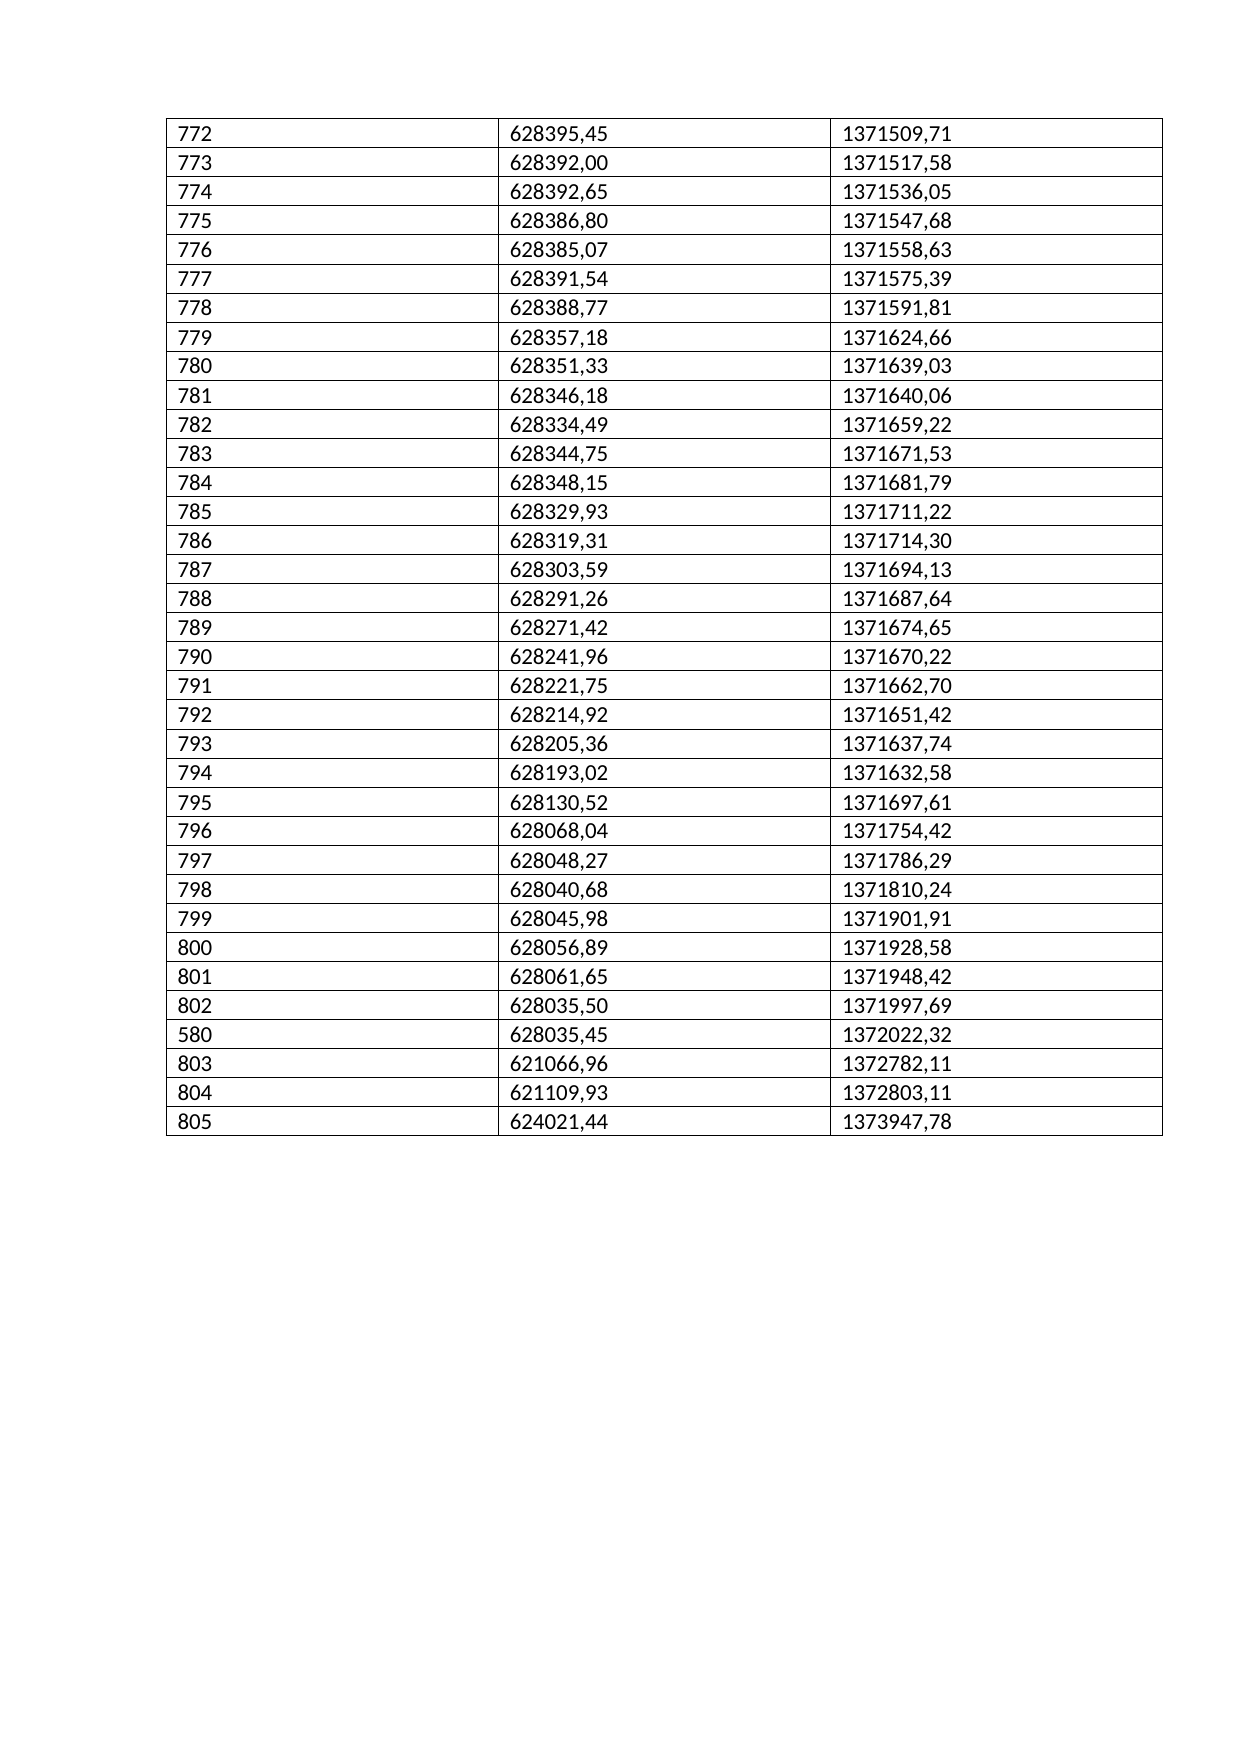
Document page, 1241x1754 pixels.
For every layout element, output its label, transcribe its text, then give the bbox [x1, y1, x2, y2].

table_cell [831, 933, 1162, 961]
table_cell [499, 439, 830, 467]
table_cell 777 [167, 265, 498, 292]
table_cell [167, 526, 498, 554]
table_cell 628385,07 [499, 235, 830, 263]
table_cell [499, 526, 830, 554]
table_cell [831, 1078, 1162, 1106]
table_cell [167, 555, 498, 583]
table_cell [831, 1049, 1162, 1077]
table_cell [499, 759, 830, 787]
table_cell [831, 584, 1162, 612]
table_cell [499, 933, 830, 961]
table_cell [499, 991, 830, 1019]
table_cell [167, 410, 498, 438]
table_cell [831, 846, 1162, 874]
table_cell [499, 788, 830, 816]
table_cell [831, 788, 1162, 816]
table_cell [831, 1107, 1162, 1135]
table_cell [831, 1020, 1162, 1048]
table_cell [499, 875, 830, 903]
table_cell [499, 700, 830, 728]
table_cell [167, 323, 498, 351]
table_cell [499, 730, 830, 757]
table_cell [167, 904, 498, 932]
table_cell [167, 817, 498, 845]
table_cell 1371509,71 [831, 119, 1162, 147]
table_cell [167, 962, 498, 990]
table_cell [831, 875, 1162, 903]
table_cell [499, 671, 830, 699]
table_cell 628391,54 [499, 265, 830, 292]
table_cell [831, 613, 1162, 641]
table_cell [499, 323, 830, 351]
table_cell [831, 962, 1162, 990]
table_cell 1371517,58 [831, 148, 1162, 176]
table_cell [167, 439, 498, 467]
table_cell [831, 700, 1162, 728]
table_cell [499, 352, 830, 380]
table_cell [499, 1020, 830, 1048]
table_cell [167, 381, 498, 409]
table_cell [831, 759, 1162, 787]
table_cell 774 [167, 177, 498, 205]
table_cell 628395,45 [499, 119, 830, 147]
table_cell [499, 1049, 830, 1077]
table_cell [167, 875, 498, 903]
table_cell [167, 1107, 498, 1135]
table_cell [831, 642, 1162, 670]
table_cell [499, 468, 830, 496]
table_cell 778 [167, 294, 498, 322]
table_cell 1371536,05 [831, 177, 1162, 205]
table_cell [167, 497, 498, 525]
table_cell 1371558,63 [831, 235, 1162, 263]
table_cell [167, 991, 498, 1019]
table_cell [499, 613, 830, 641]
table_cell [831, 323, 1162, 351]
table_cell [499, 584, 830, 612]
table_cell 775 [167, 206, 498, 234]
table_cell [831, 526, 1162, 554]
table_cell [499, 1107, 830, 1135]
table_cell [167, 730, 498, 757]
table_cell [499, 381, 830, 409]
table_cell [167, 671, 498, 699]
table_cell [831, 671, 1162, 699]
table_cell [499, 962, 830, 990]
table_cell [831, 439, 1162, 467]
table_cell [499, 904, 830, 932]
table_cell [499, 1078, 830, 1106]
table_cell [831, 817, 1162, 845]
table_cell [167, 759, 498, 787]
table_cell 628392,65 [499, 177, 830, 205]
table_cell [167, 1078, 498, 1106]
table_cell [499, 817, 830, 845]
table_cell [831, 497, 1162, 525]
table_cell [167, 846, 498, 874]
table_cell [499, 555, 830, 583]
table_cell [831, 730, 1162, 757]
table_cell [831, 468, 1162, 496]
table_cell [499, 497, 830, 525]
table_cell 628388,77 [499, 294, 830, 322]
table_cell 1371547,68 [831, 206, 1162, 234]
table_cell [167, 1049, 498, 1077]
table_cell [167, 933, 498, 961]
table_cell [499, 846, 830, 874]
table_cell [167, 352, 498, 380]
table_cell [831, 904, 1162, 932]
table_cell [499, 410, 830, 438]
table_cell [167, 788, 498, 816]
table_cell 628386,80 [499, 206, 830, 234]
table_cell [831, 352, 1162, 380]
table_cell 628392,00 [499, 148, 830, 176]
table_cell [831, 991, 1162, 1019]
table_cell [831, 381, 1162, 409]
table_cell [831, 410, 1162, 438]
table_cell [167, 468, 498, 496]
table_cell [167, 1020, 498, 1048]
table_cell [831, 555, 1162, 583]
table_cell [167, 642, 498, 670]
table_cell 773 [167, 148, 498, 176]
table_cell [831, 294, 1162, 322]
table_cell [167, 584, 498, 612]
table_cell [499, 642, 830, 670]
table_cell 776 [167, 235, 498, 263]
table_cell 772 [167, 119, 498, 147]
table_cell 1371575,39 [831, 265, 1162, 292]
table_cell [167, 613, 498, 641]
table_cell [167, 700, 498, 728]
